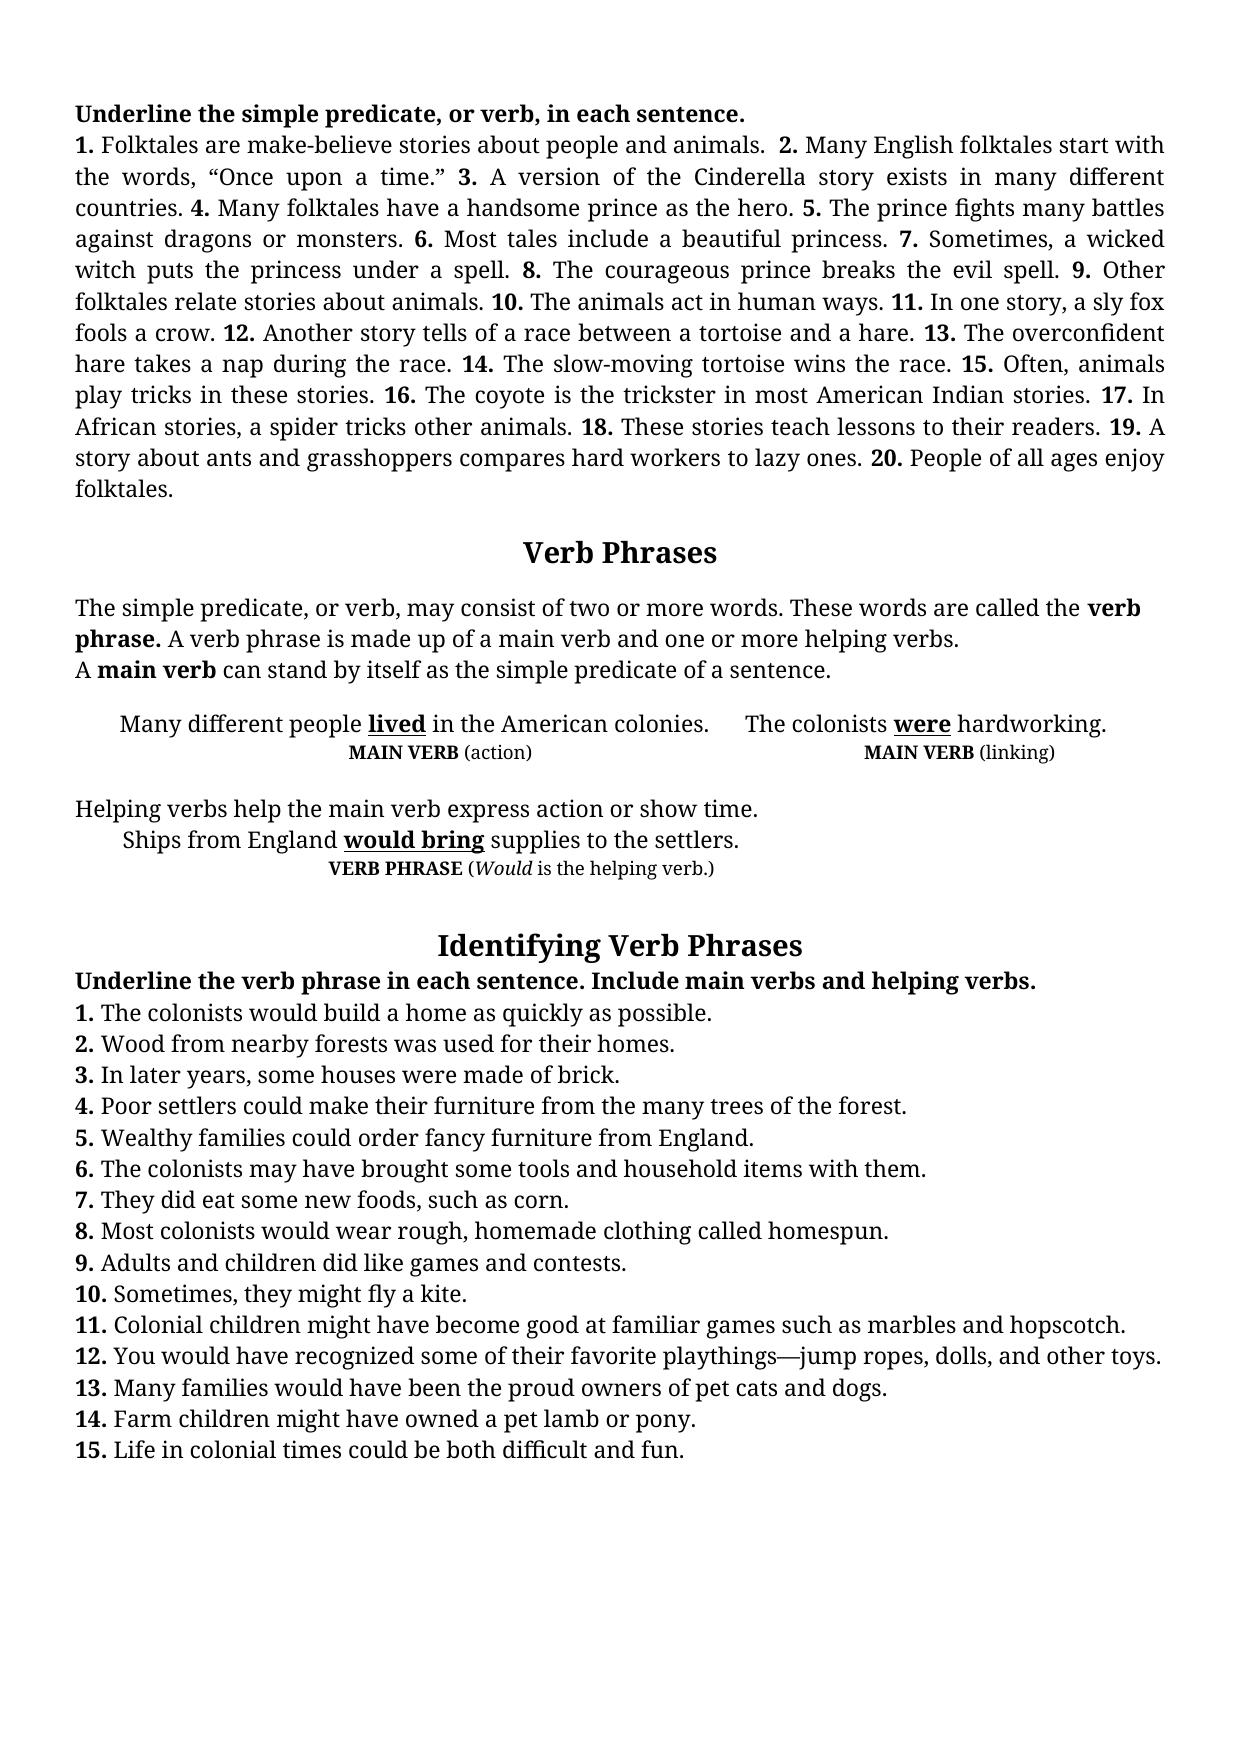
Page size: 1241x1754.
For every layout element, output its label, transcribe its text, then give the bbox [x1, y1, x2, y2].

text 12. You would have recognized some of their favorite playthings—jump ropes, dolls, and other toys. [75, 1340, 1165, 1372]
text 2. Wood from nearby forests was used for their homes. [75, 1028, 1165, 1059]
text 6. The colonists may have brought some tools and household items with them. [75, 1153, 1165, 1184]
text 15. Life in colonial times could be both difficult and fun. [75, 1434, 1165, 1465]
text Underline the simple predicate, or verb, in each sentence. [75, 98, 1165, 129]
text Helping verbs help the main verb express action or show time. [75, 793, 1165, 824]
text 7. They did eat some new foods, such as corn. [75, 1184, 1165, 1215]
text Identifying Verb Phrases [75, 926, 1165, 965]
text A main verb can stand by itself as the simple predicate of a sentence. [75, 654, 1165, 685]
text Many different people lived in the American colonies. The colonists were hardworking. [119, 708, 1165, 739]
text 14. Farm children might have owned a pet lamb or pony. [75, 1403, 1165, 1434]
text MAIN VERB (action) MAIN VERB (linking) [119, 739, 1165, 765]
text 3. In later years, some houses were made of brick. [75, 1059, 1165, 1090]
text 9. Adults and children did like games and contests. [75, 1247, 1165, 1278]
text 1. Folktales are make-believe stories about people and animals. 2. Many English folktales start with the words, “Once upon a time.” 3. A version of the Cinderella story exists in many different countries. 4. Many folktales have a handsome prince as the hero. 5. The prince fights many battles against dragons or monsters. 6. Most tales include a beautiful princess. 7. Sometimes, a wicked witch puts the princess under a spell. 8. The courageous prince breaks the evil spell. 9. Other folktales relate stories about animals. 10. The animals act in human ways. 11. In one story, a sly fox fools a crow. 12. Another story tells of a race between a tortoise and a hare. 13. The overconfident hare takes a nap during the race. 14. The slow-moving tortoise wins the race. 15. Often, animals play tricks in these stories. 16. The coyote is the trickster in most American Indian stories. 17. In African stories, a spider tricks other animals. 18. These stories teach lessons to their readers. 19. A story about ants and grasshoppers compares hard workers to lazy ones. 20. People of all ages enjoy folktales. [75, 129, 1165, 504]
text 11. Colonial children might have become good at familiar games such as marbles and hopscotch. [75, 1309, 1165, 1340]
text 10. Sometimes, they might fly a kite. [75, 1278, 1165, 1309]
text 5. Wealthy families could order fancy furniture from England. [75, 1122, 1165, 1153]
text VERB PHRASE (Would is the helping verb.) [75, 855, 1165, 881]
text The simple predicate, or verb, may consist of two or more words. These words are called the verb phrase. A verb phrase is made up of a main verb and one or more helping verbs. [75, 592, 1165, 654]
text 13. Many families would have been the proud owners of pet cats and dogs. [75, 1372, 1165, 1403]
text Ships from England would bring supplies to the settlers. [75, 824, 1165, 855]
text 1. The colonists would build a home as quickly as possible. [75, 997, 1165, 1028]
text Verb Phrases [75, 532, 1165, 572]
text Underline the verb phrase in each sentence. Include main verbs and helping verbs. [75, 965, 1165, 997]
text 4. Poor settlers could make their furniture from the many trees of the forest. [75, 1090, 1165, 1122]
text 8. Most colonists would wear rough, homemade clothing called homespun. [75, 1215, 1165, 1247]
